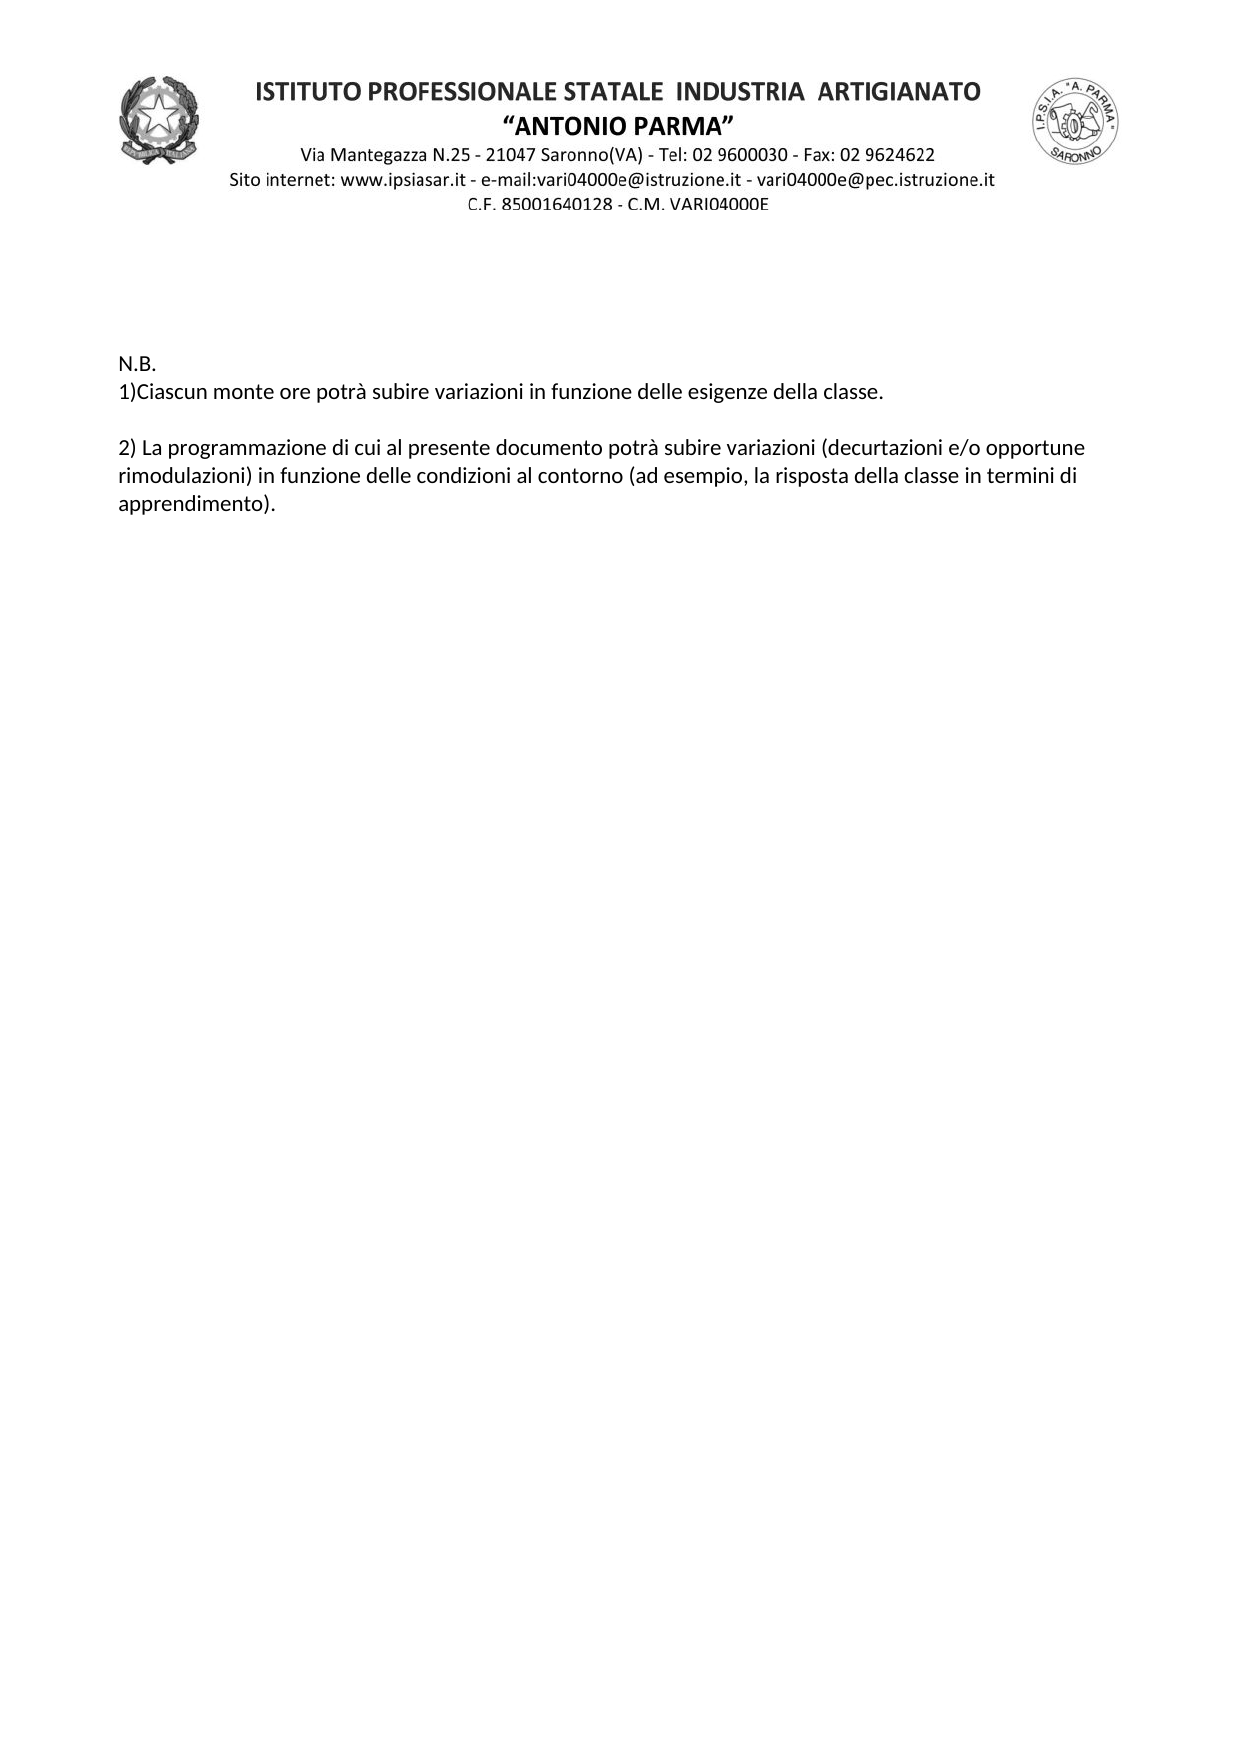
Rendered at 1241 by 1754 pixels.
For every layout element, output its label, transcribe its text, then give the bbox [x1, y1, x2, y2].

text 2) La programmazione di cui al presente documento potrà subire variazioni (decurtazioni e/o opportune rimodulazioni) in funzione delle condizioni al contorno (ad esempio, la risposta della classe in termini di apprendimento). [118, 433, 1122, 518]
text N.B. [118, 349, 1122, 377]
text 1)Ciascun monte ore potrà subire variazioni in funzione delle esigenze della classe. [118, 377, 1122, 406]
